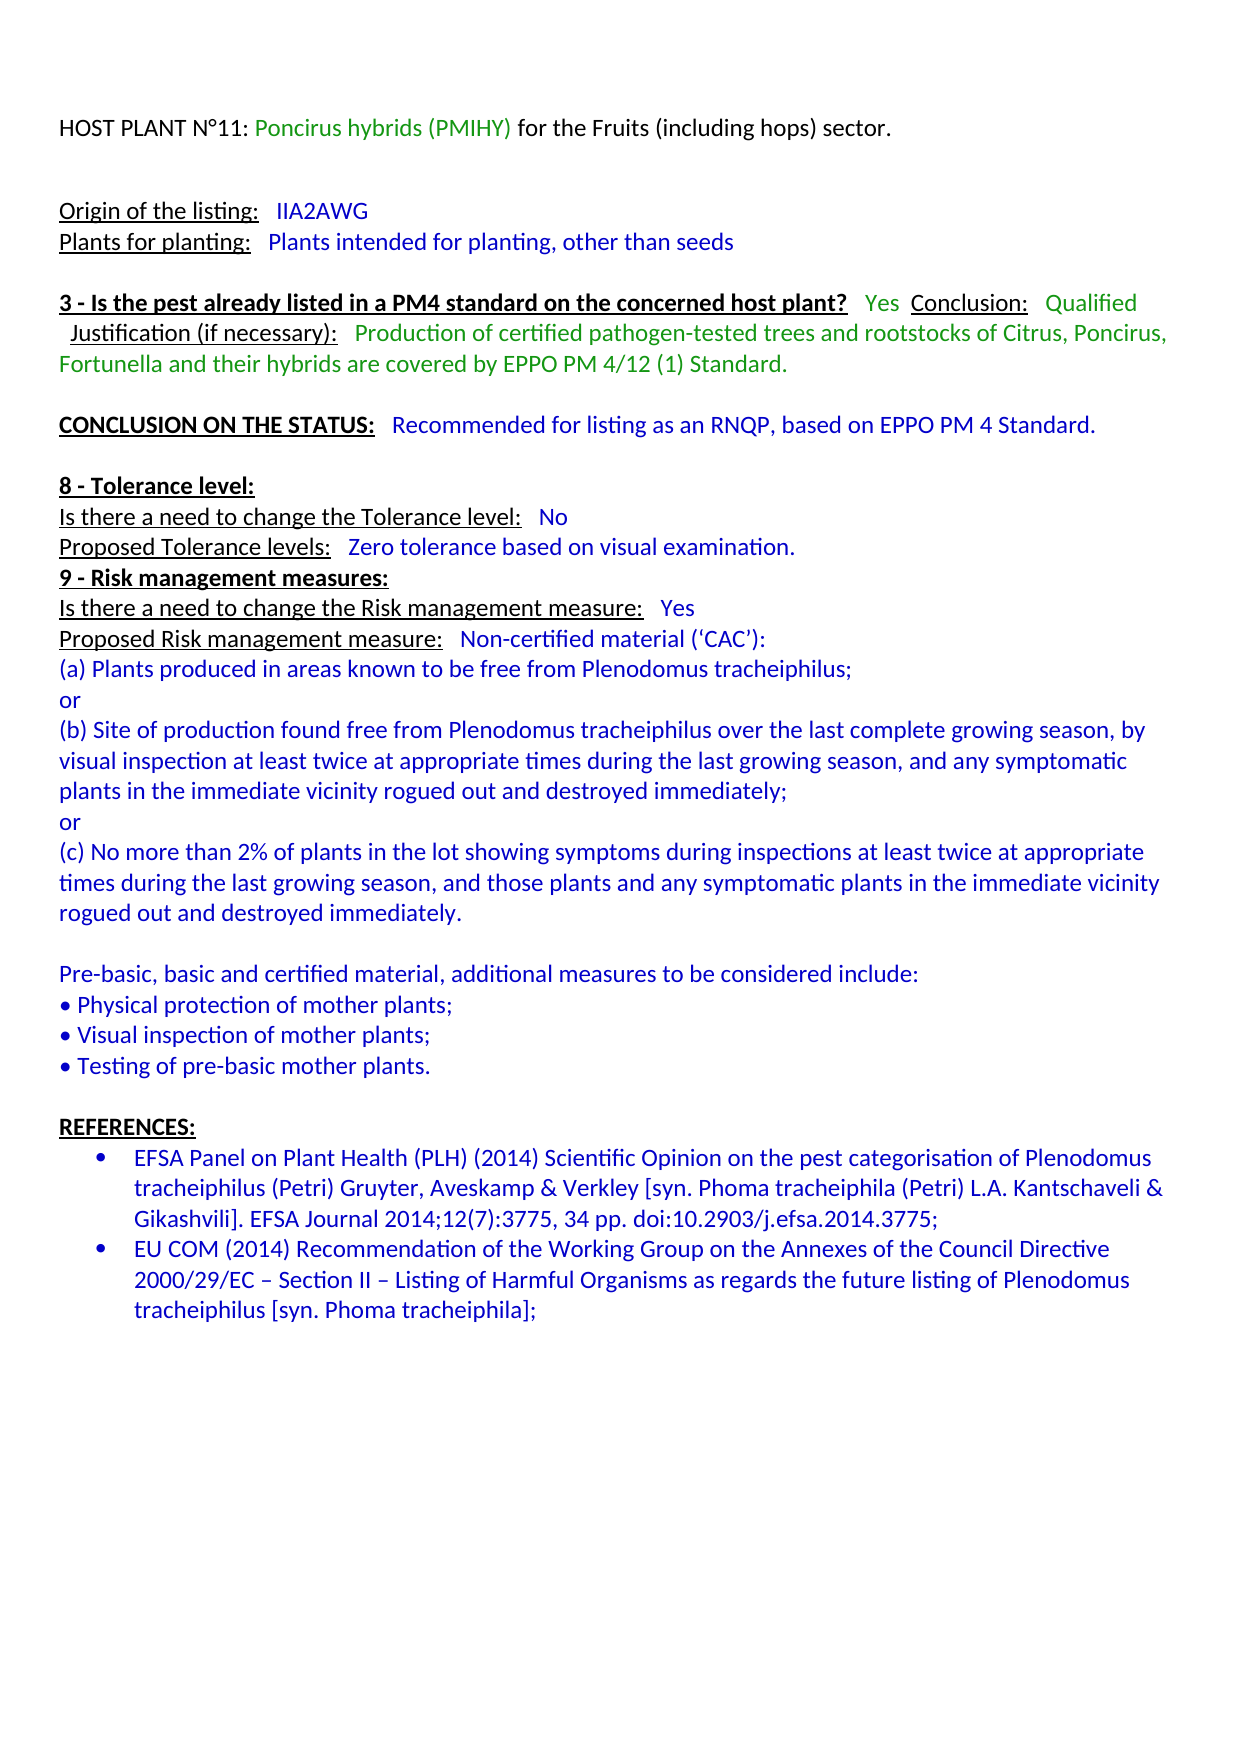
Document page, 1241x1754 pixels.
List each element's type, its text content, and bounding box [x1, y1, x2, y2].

list EFSA Panel on Plant Health (PLH) (2014) Scientific Opinion on the pest categorisation of Plenodomus tracheiphilus (Petri) Gruyter, Aveskamp & Verkley [syn. Phoma tracheiphila (Petri) L.A. Kantschaveli & Gikashvili]. EFSA Journal 2014;12(7):3775, 34 pp. doi:10.2903/j.efsa.2014.3775; [96, 1142, 1181, 1233]
list EU COM (2014) Recommendation of the Working Group on the Annexes of the Council Directive 2000/29/EC – Section II – Listing of Harmful Organisms as regards the future listing of Plenodomus tracheiphilus [syn. Phoma tracheiphila]; [96, 1233, 1181, 1325]
text Origin of the listing: IIA2AWG Plants for planting: Plants intended for planting, other than seeds 3 - Is the pest already listed in a PM4 standard on the concerned host plant? Yes Conclusion: Qualified Justification (if necessary): Production of certified pathogen-tested trees and rootstocks of Citrus, Poncirus, Fortunella and their hybrids are covered by EPPO PM 4/12 (1) Standard. CONCLUSION ON THE STATUS: Recommended for listing as an RNQP, based on EPPO PM 4 Standard. 8 - Tolerance level: Is there a need to change the Tolerance level: No Proposed Tolerance levels: Zero tolerance based on visual examination. 9 - Risk management measures: Is there a need to change the Risk management measure: Yes Proposed Risk management measure: Non-certified material (‘CAC’): (a) Plants produced in areas known to be free from Plenodomus tracheiphilus; or (b) Site of production found free from Plenodomus tracheiphilus over the last complete growing season, by visual inspection at least twice at appropriate times during the last growing season, and any symptomatic plants in the immediate vicinity rogued out and destroyed immediately; or (c) No more than 2% of plants in the lot showing symptoms during inspections at least twice at appropriate times during the last growing season, and those plants and any symptomatic plants in the immediate vicinity rogued out and destroyed immediately. Pre-basic, basic and certified material, additional measures to be considered include: • Physical protection of mother plants; • Visual inspection of mother plants; • Testing of pre-basic mother plants. REFERENCES: [59, 196, 1181, 1142]
text HOST PLANT N°11: Poncirus hybrids (PMIHY) for the Fruits (including hops) sector. [59, 112, 1181, 142]
